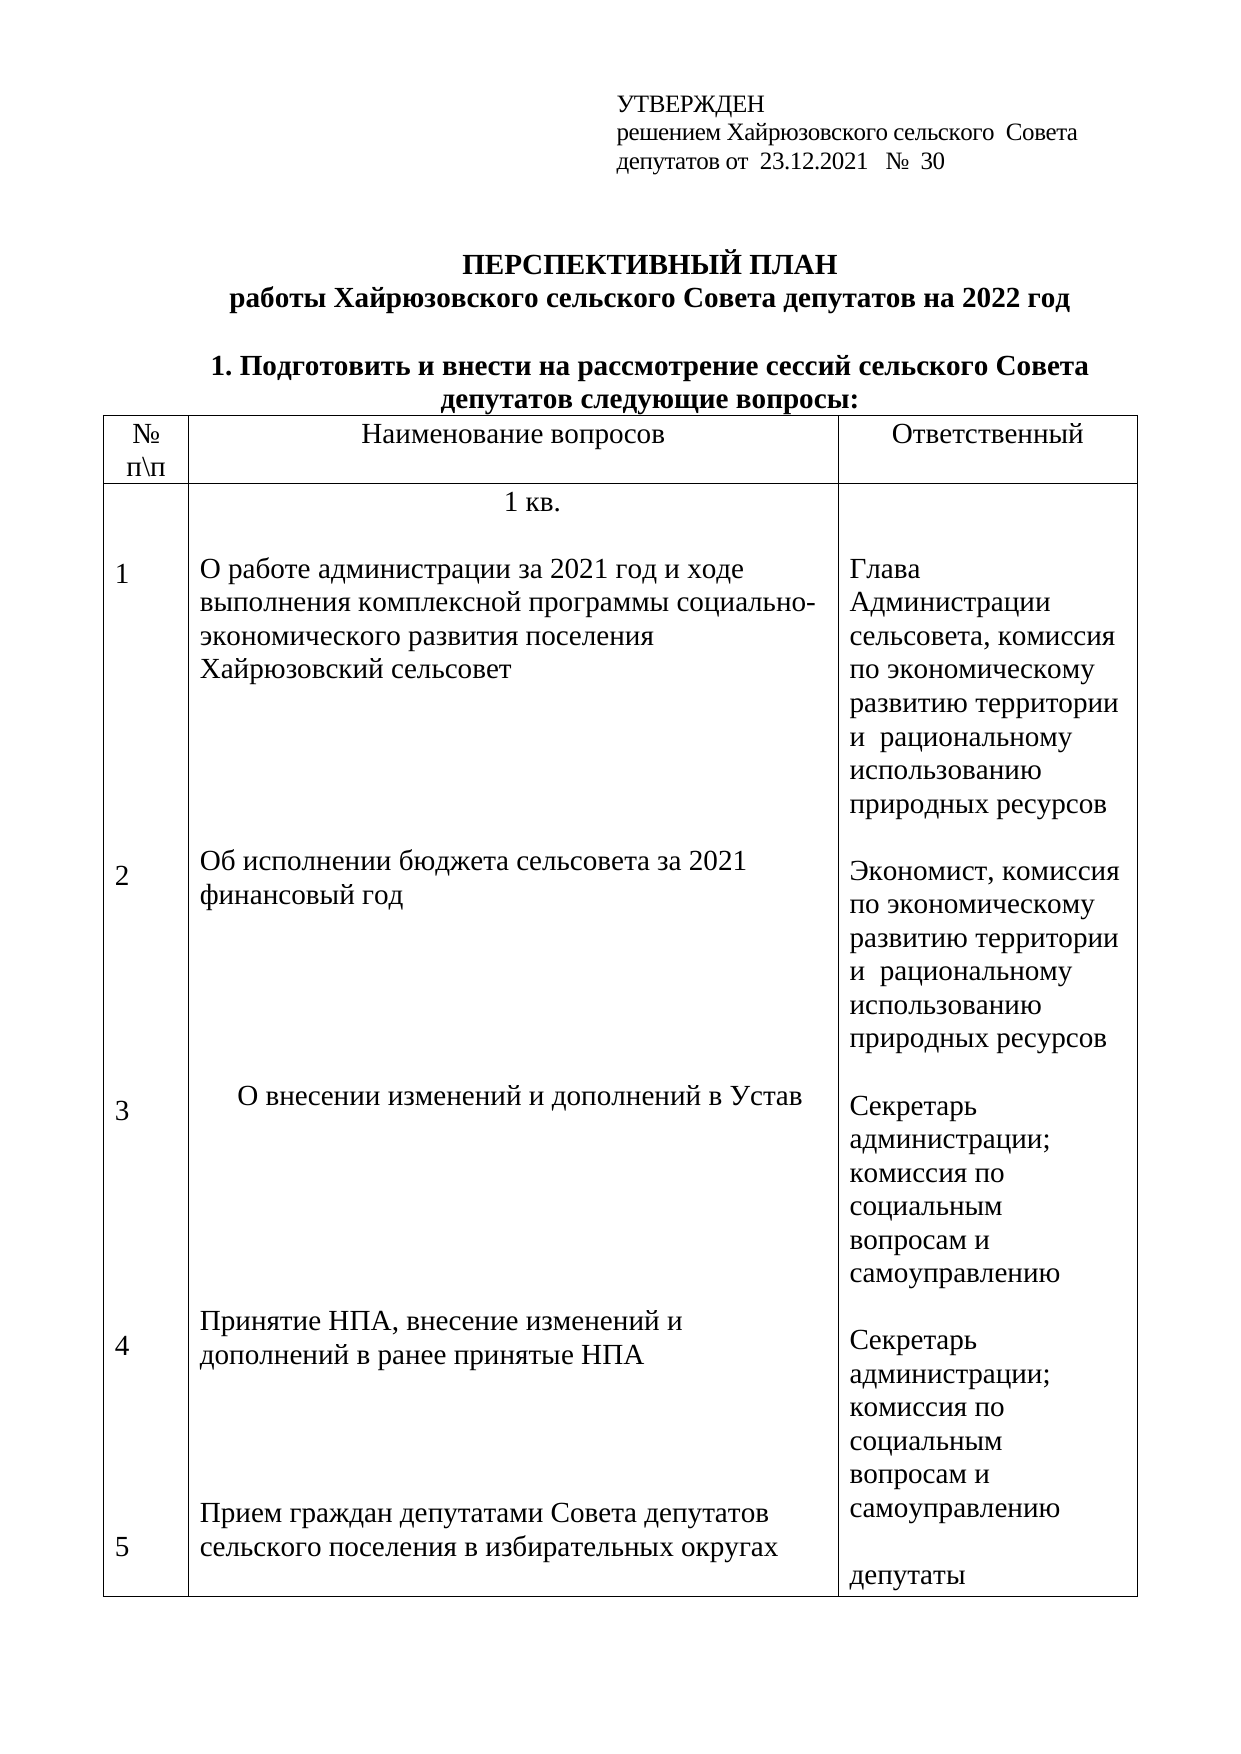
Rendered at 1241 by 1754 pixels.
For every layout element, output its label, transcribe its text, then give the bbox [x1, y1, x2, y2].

text работы Хайрюзовского сельского Совета депутатов на 2022 год [148, 281, 1152, 314]
table_cell 1 кв. О работе администрации за 2021 год и ходе выполнения комплексной программы социально-экономического развития поселения Хайрюзовский сельсовет Об исполнении бюджета сельсовета за 2021 финансовый год О внесении изменений и дополнений в Устав Принятие НПА, внесение изменений и дополнений в ранее принятые НПА Прием граждан депутатами Совета депутатов сельского поселения в избирательных округах [189, 484, 838, 1596]
table_header Наименование вопросов [189, 416, 838, 483]
text УТВЕРЖДЕН [616, 89, 1152, 117]
text 1. Подготовить и внести на рассмотрение сессий сельского Совета депутатов следующие вопросы: [148, 348, 1152, 415]
text ПЕРСПЕКТИВНЫЙ ПЛАН [148, 247, 1152, 281]
table_cell Глава Администрации сельсовета, комиссия по экономическому развитию территории и рациональному использованию природных ресурсов Экономист, комиссия по экономическому развитию территории и рациональному использованию природных ресурсов Секретарь администрации; комиссия по социальным вопросам и самоуправлению Секретарь администрации; комиссия по социальным вопросам и самоуправлению депутаты [839, 484, 1137, 1596]
text решением Хайрюзовского сельского Совета депутатов от 23.12.2021 № 30 [616, 117, 1152, 175]
table_header Ответственный [839, 416, 1137, 483]
table_header № п\п [104, 416, 188, 483]
table_cell 1 2 3 4 5 [104, 484, 188, 1596]
